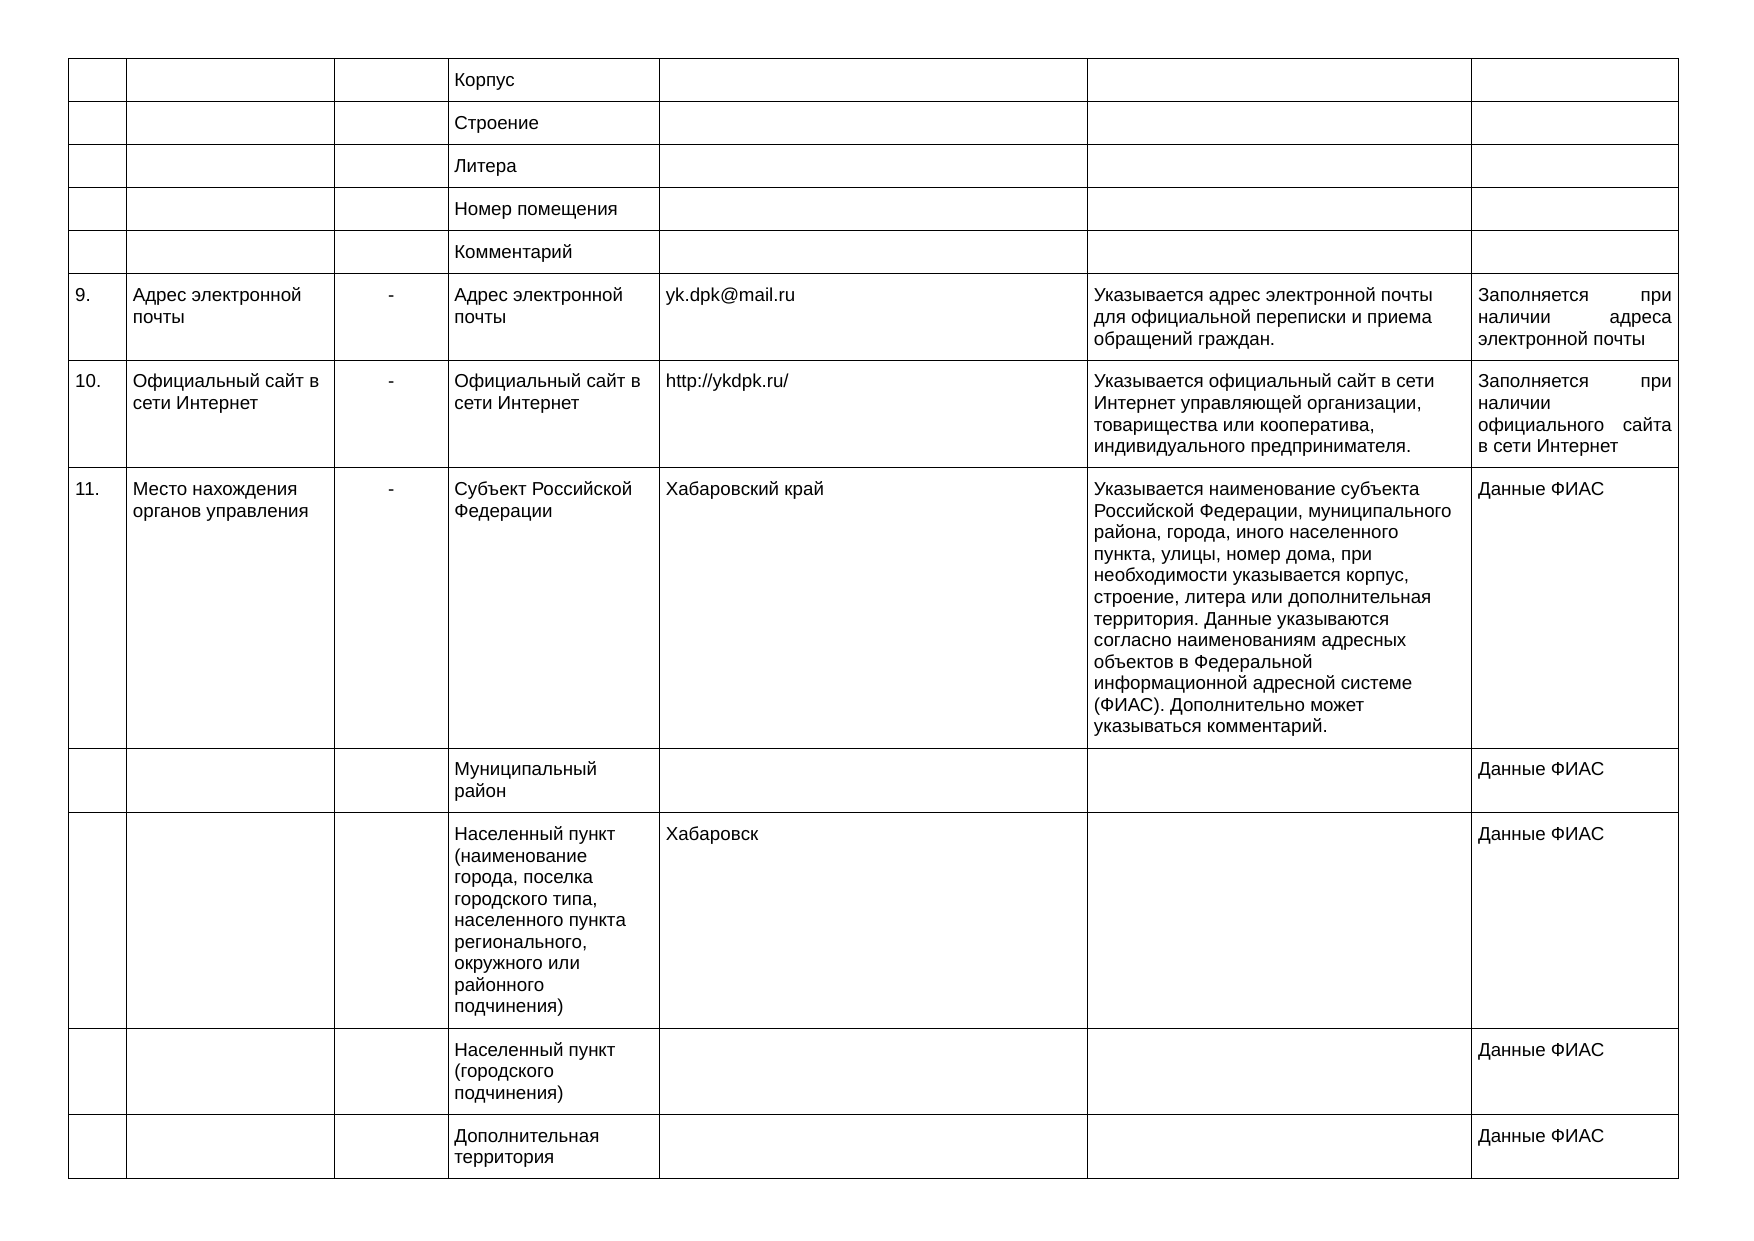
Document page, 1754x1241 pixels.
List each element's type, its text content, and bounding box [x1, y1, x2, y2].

table_cell [660, 749, 1087, 812]
table_cell [127, 145, 334, 187]
table_cell [335, 813, 448, 1027]
table_cell [1472, 231, 1678, 273]
table_cell [69, 145, 126, 187]
table_cell [660, 102, 1087, 144]
table_cell Данные ФИАС [1472, 468, 1678, 747]
table_cell [1088, 231, 1471, 273]
table_cell Данные ФИАС [1472, 1115, 1678, 1178]
table_cell Населенный пункт (наименование города, поселка городского типа, населенного пункта регионального, окружного или районного подчинения) [449, 813, 659, 1027]
table_cell [127, 749, 334, 812]
table_cell [69, 188, 126, 230]
table_cell [335, 102, 448, 144]
table_cell [69, 1115, 126, 1178]
table_cell [660, 188, 1087, 230]
table_cell [127, 813, 334, 1027]
table_cell [335, 145, 448, 187]
table_cell [335, 188, 448, 230]
table_cell Адрес электронной почты [127, 274, 334, 359]
table_cell [127, 1029, 334, 1114]
table_cell [335, 1115, 448, 1178]
table_cell [127, 231, 334, 273]
table_cell Адрес электронной почты [449, 274, 659, 359]
table_cell [335, 59, 448, 101]
table_cell Номер помещения [449, 188, 659, 230]
table_cell Дополнительная территория [449, 1115, 659, 1178]
table_cell [127, 1115, 334, 1178]
table_cell [69, 102, 126, 144]
table_cell [69, 59, 126, 101]
table_cell Данные ФИАС [1472, 813, 1678, 1027]
table_cell Официальный сайт в сети Интернет [449, 361, 659, 467]
table_cell Корпус [449, 59, 659, 101]
table_cell - [335, 274, 448, 359]
table_cell [1088, 749, 1471, 812]
table_cell - [335, 468, 448, 747]
table_cell [127, 188, 334, 230]
table_cell 9. [69, 274, 126, 359]
table_cell Заполняется при наличии адреса электронной почты [1472, 274, 1678, 359]
table_cell Заполняется при наличии официального сайта в сети Интернет [1472, 361, 1678, 467]
table_cell [1088, 102, 1471, 144]
table_cell [1472, 188, 1678, 230]
table_cell Субъект Российской Федерации [449, 468, 659, 747]
table_cell [1088, 188, 1471, 230]
table_cell [69, 231, 126, 273]
table_cell - [335, 361, 448, 467]
table_cell Указывается наименование субъекта Российской Федерации, муниципального района, города, иного населенного пункта, улицы, номер дома, при необходимости указывается корпус, строение, литера или дополнительная территория. Данные указываются согласно наименованиям адресных объектов в Федеральной информационной адресной системе (ФИАС). Дополнительно может указываться комментарий. [1088, 468, 1471, 747]
table_cell [127, 102, 334, 144]
table_cell [660, 1029, 1087, 1114]
table_cell Указывается официальный сайт в сети Интернет управляющей организации, товарищества или кооператива, индивидуального предпринимателя. [1088, 361, 1471, 467]
table_cell [69, 813, 126, 1027]
table_cell Населенный пункт (городского подчинения) [449, 1029, 659, 1114]
table_cell Место нахождения органов управления [127, 468, 334, 747]
table_cell Официальный сайт в сети Интернет [127, 361, 334, 467]
table_cell http://ykdpk.ru/ [660, 361, 1087, 467]
table_cell Литера [449, 145, 659, 187]
table_cell [335, 231, 448, 273]
table_cell [335, 1029, 448, 1114]
table_cell [660, 1115, 1087, 1178]
table_cell [127, 59, 334, 101]
table_cell 10. [69, 361, 126, 467]
table_cell Хабаровский край [660, 468, 1087, 747]
table_cell [1088, 1029, 1471, 1114]
table_cell [660, 59, 1087, 101]
table_cell Данные ФИАС [1472, 749, 1678, 812]
table_cell [1088, 813, 1471, 1027]
table_cell [1088, 1115, 1471, 1178]
table_cell [69, 1029, 126, 1114]
table_cell [660, 145, 1087, 187]
table_cell Данные ФИАС [1472, 1029, 1678, 1114]
table_cell [1088, 59, 1471, 101]
table_cell [1472, 102, 1678, 144]
table_cell Муниципальный район [449, 749, 659, 812]
table_cell Указывается адрес электронной почты для официальной переписки и приема обращений граждан. [1088, 274, 1471, 359]
table_cell Комментарий [449, 231, 659, 273]
table_cell [335, 749, 448, 812]
table_cell [660, 231, 1087, 273]
table_cell 11. [69, 468, 126, 747]
table_cell [1472, 145, 1678, 187]
table_cell [69, 749, 126, 812]
table_cell yk.dpk@mail.ru [660, 274, 1087, 359]
table_cell [1088, 145, 1471, 187]
table_cell [1472, 59, 1678, 101]
table_cell Хабаровск [660, 813, 1087, 1027]
table_cell Строение [449, 102, 659, 144]
